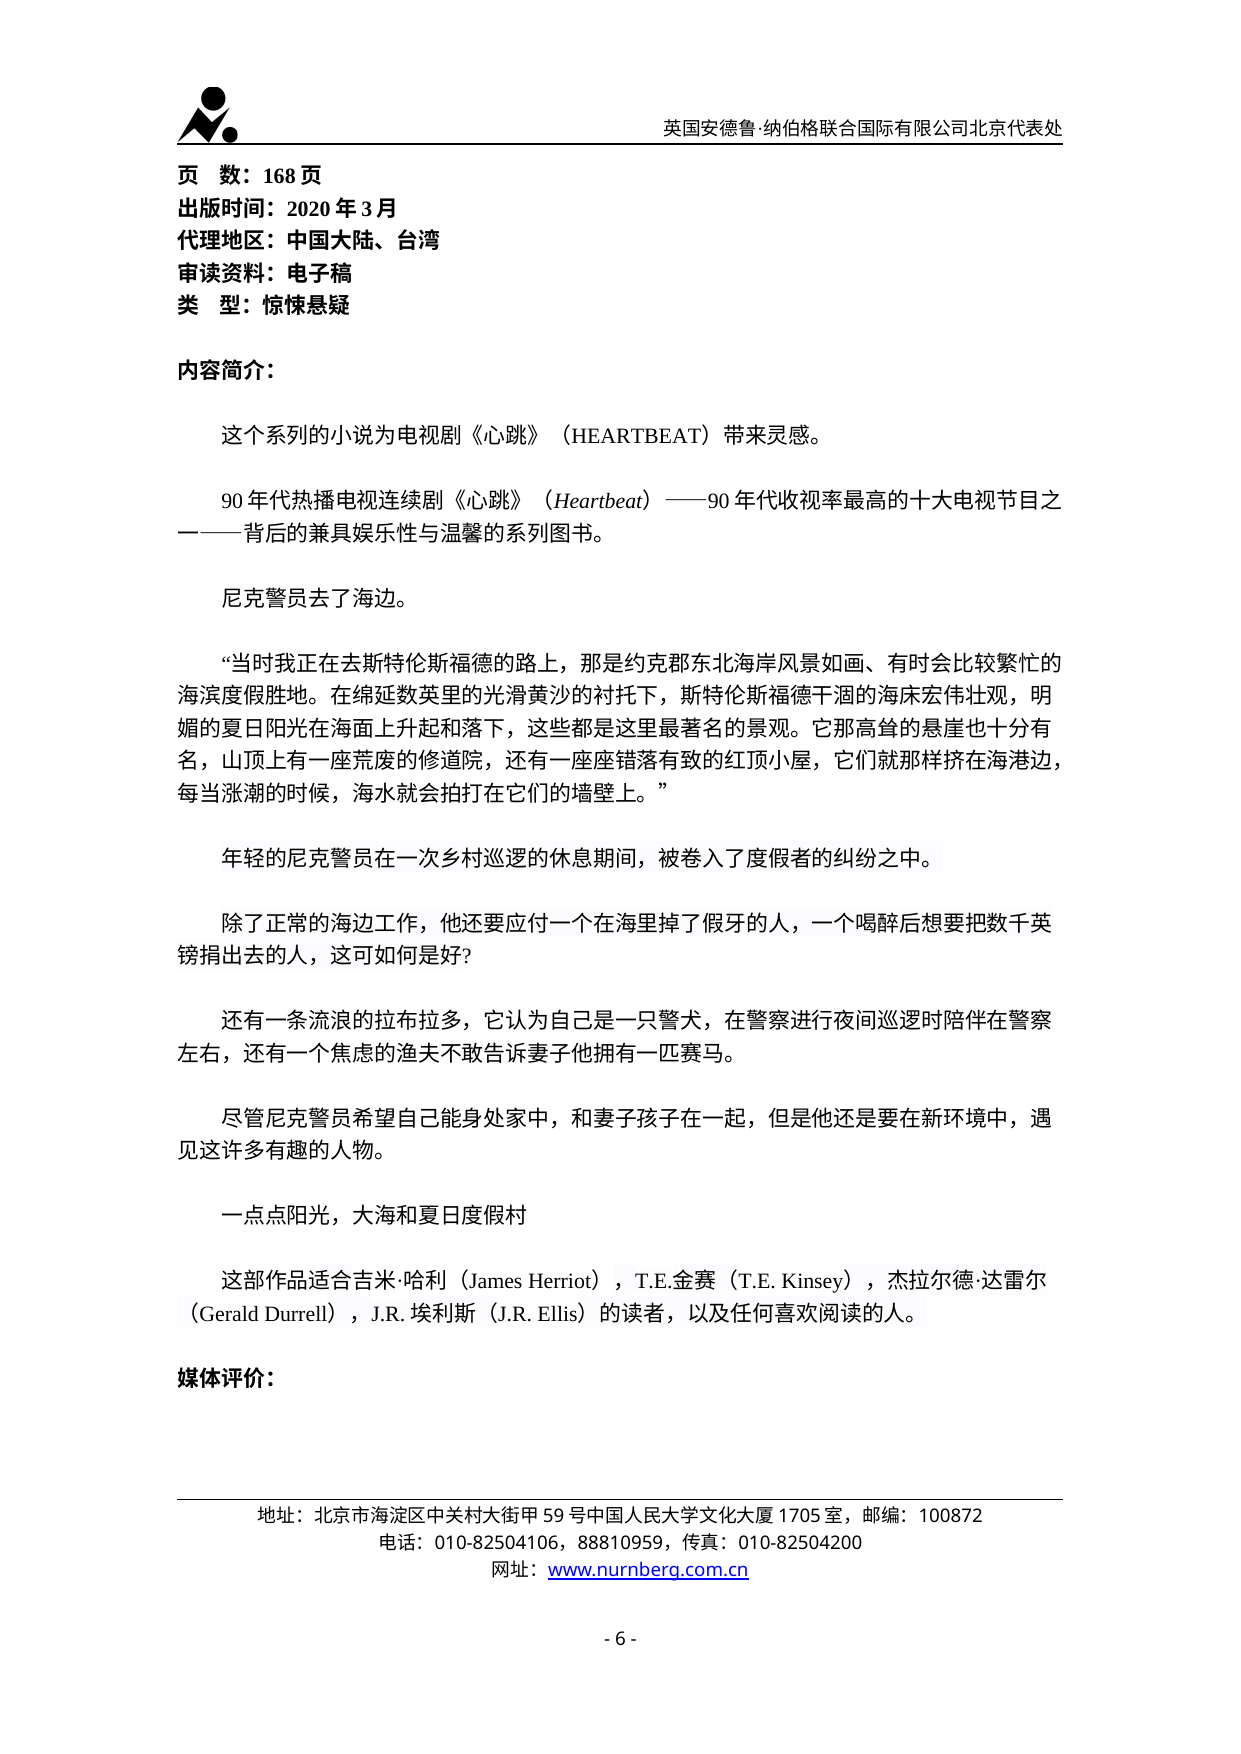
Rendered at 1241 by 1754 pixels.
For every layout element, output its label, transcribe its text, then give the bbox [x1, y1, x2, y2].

text 内容简介： [177, 353, 1063, 385]
text 出版时间：2020年3月 [177, 190, 1063, 223]
text 尼克警员去了海边。 [177, 580, 1063, 613]
text 除了正常的海边工作，他还要应付一个在海里掉了假牙的人，一个喝醉后想要把数千英镑捐出去的人，这可如何是好? [177, 905, 1063, 970]
text 审读资料：电子稿 [177, 255, 1063, 288]
text 一点点阳光，大海和夏日度假村 [177, 1198, 1063, 1230]
text 这部作品适合吉米·哈利（James Herriot），T.E.金赛（T.E. Kinsey），杰拉尔德·达雷尔（Gerald Durrell），J.R. 埃利斯（J.R. Ellis）的读者，以及任何喜欢阅读的人。 [177, 1263, 1063, 1328]
text 媒体评价： [177, 1360, 1063, 1393]
text 还有一条流浪的拉布拉多，它认为自己是一只警犬，在警察进行夜间巡逻时陪伴在警察左右，还有一个焦虑的渔夫不敢告诉妻子他拥有一匹赛马。 [177, 1003, 1063, 1068]
text 90年代热播电视连续剧《心跳》（Heartbeat）——90年代收视率最高的十大电视节目之一——背后的兼具娱乐性与温馨的系列图书。 [177, 483, 1063, 548]
text 代理地区：中国大陆、台湾 [177, 223, 1063, 255]
text “当时我正在去斯特伦斯福德的路上，那是约克郡东北海岸风景如画、有时会比较繁忙的海滨度假胜地。在绵延数英里的光滑黄沙的衬托下，斯特伦斯福德干涸的海床宏伟壮观，明媚的夏日阳光在海面上升起和落下，这些都是这里最著名的景观。它那高耸的悬崖也十分有名，山顶上有一座荒废的修道院，还有一座座错落有致的红顶小屋，它们就那样挤在海港边，每当涨潮的时候，海水就会拍打在它们的墙壁上。” [177, 645, 1063, 808]
picture [177, 87, 238, 143]
text 年轻的尼克警员在一次乡村巡逻的休息期间，被卷入了度假者的纠纷之中。 [177, 840, 1063, 873]
text 页 数：168页 [177, 158, 1063, 190]
text 尽管尼克警员希望自己能身处家中，和妻子孩子在一起，但是他还是要在新环境中，遇见这许多有趣的人物。 [177, 1100, 1063, 1165]
text 这个系列的小说为电视剧《心跳》（HEARTBEAT）带来灵感。 [177, 418, 1063, 450]
text 类 型：惊悚悬疑 [177, 288, 1063, 320]
